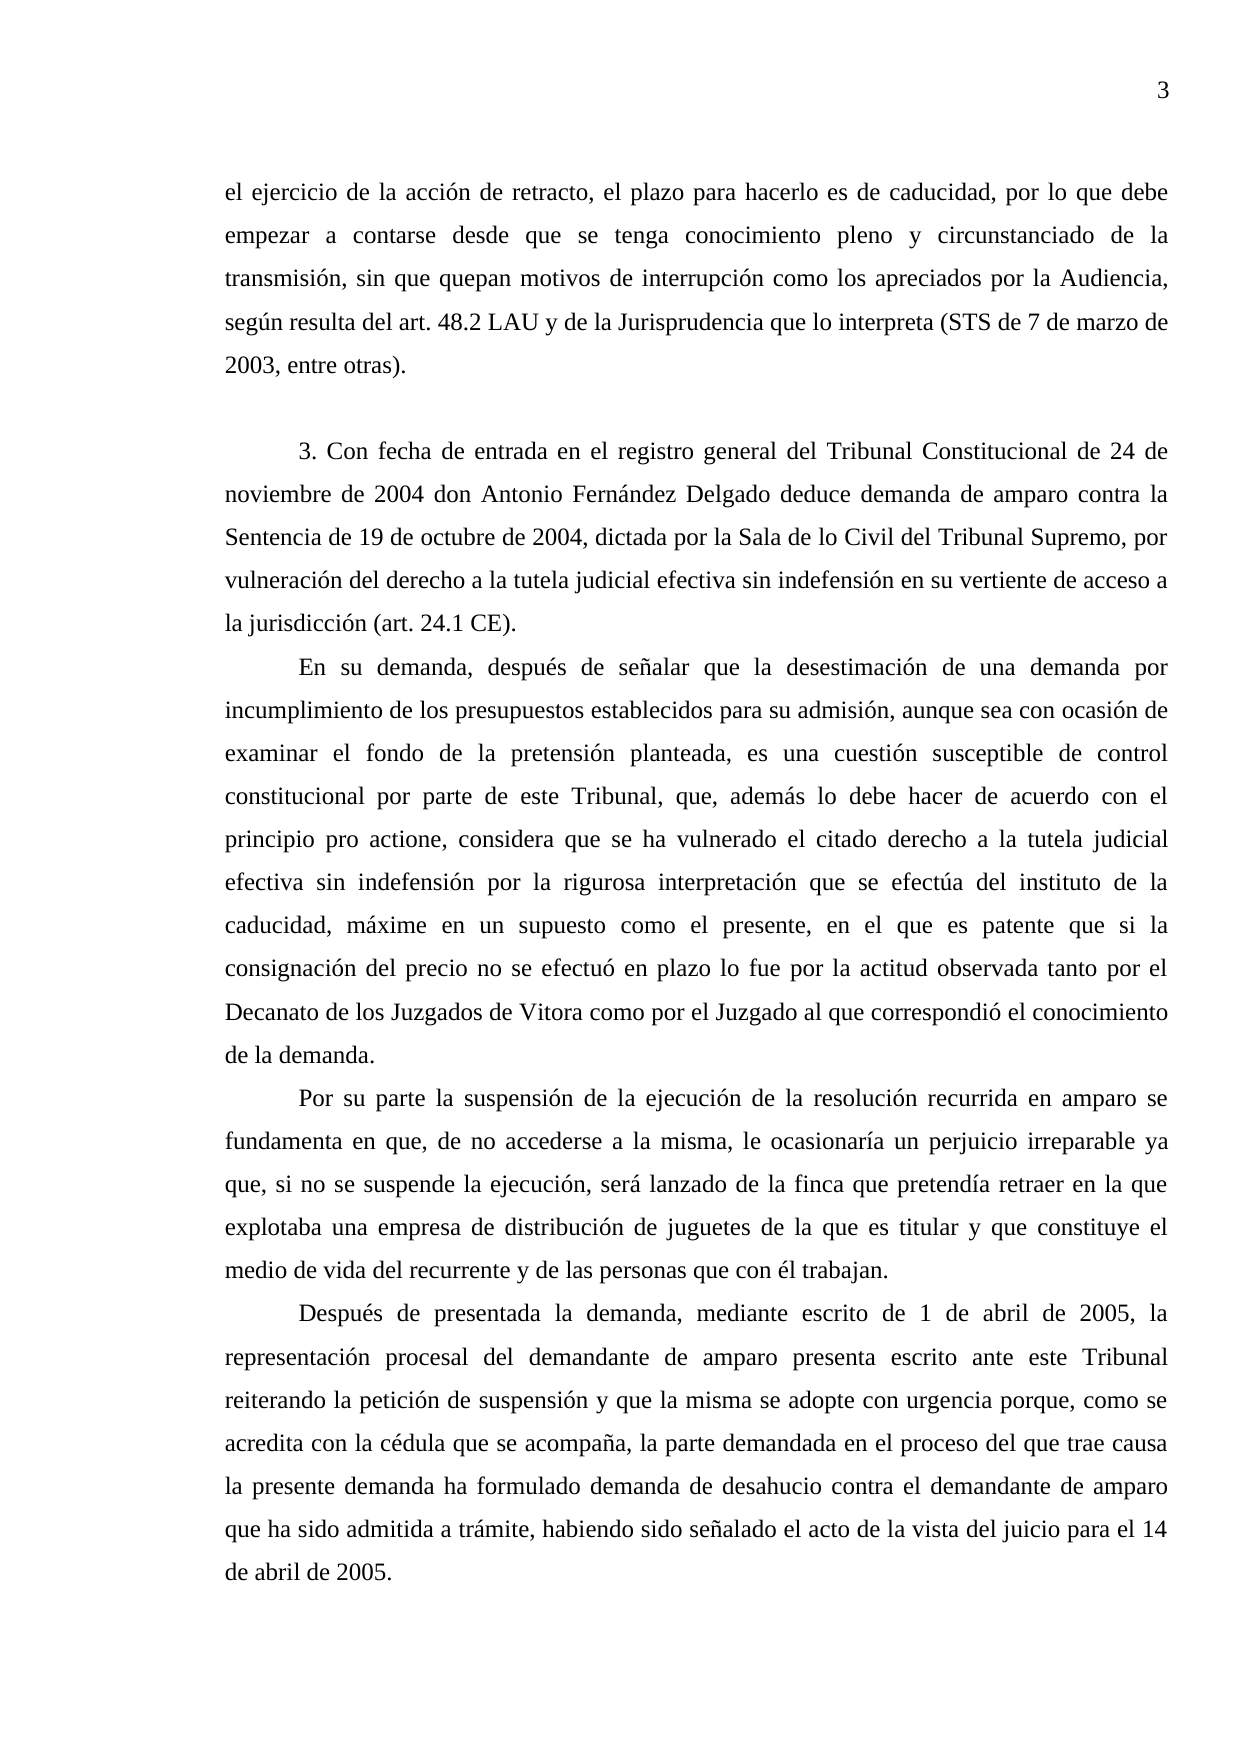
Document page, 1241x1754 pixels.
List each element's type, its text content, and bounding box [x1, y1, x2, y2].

text En su demanda, después de señalar que la desestimación de una demanda por incumplimiento de los presupuestos establecidos para su admisión, aunque sea con ocasión de examinar el fondo de la pretensión planteada, es una cuestión susceptible de control constitucional por parte de este Tribunal, que, además lo debe hacer de acuerdo con el principio pro actione, considera que se ha vulnerado el citado derecho a la tutela judicial efectiva sin indefensión por la rigurosa interpretación que se efectúa del instituto de la caducidad, máxime en un supuesto como el presente, en el que es patente que si la consignación del precio no se efectuó en plazo lo fue por la actitud observada tanto por el Decanato de los Juzgados de Vitora como por el Juzgado al que correspondió el conocimiento de la demanda. [224, 652, 1169, 1068]
text Por su parte la suspensión de la ejecución de la resolución recurrida en amparo se fundamenta en que, de no accederse a la misma, le ocasionaría un perjuicio irreparable ya que, si no se suspende la ejecución, será lanzado de la finca que pretendía retraer en la que explotaba una empresa de distribución de juguetes de la que es titular y que constituye el medio de vida del recurrente y de las personas que con él trabajan. [224, 1083, 1169, 1284]
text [224, 177, 1169, 378]
text 3. Con fecha de entrada en el registro general del Tribunal Constitucional de 24 de noviembre de 2004 don Antonio Fernández Delgado deduce demanda de amparo contra la Sentencia de 19 de octubre de 2004, dictada por la Sala de lo Civil del Tribunal Supremo, por vulneración del derecho a la tutela judicial efectiva sin indefensión en su vertiente de acceso a la jurisdicción (art. 24.1 CE). [224, 436, 1169, 637]
text Después de presentada la demanda, mediante escrito de 1 de abril de 2005, la representación procesal del demandante de amparo presenta escrito ante este Tribunal reiterando la petición de suspensión y que la misma se adopte con urgencia porque, como se acredita con la cédula que se acompaña, la parte demandada en el proceso del que trae causa la presente demanda ha formulado demanda de desahucio contra el demandante de amparo que ha sido admitida a trámite, habiendo sido señalado el acto de la vista del juicio para el 14 de abril de 2005. [224, 1298, 1169, 1586]
